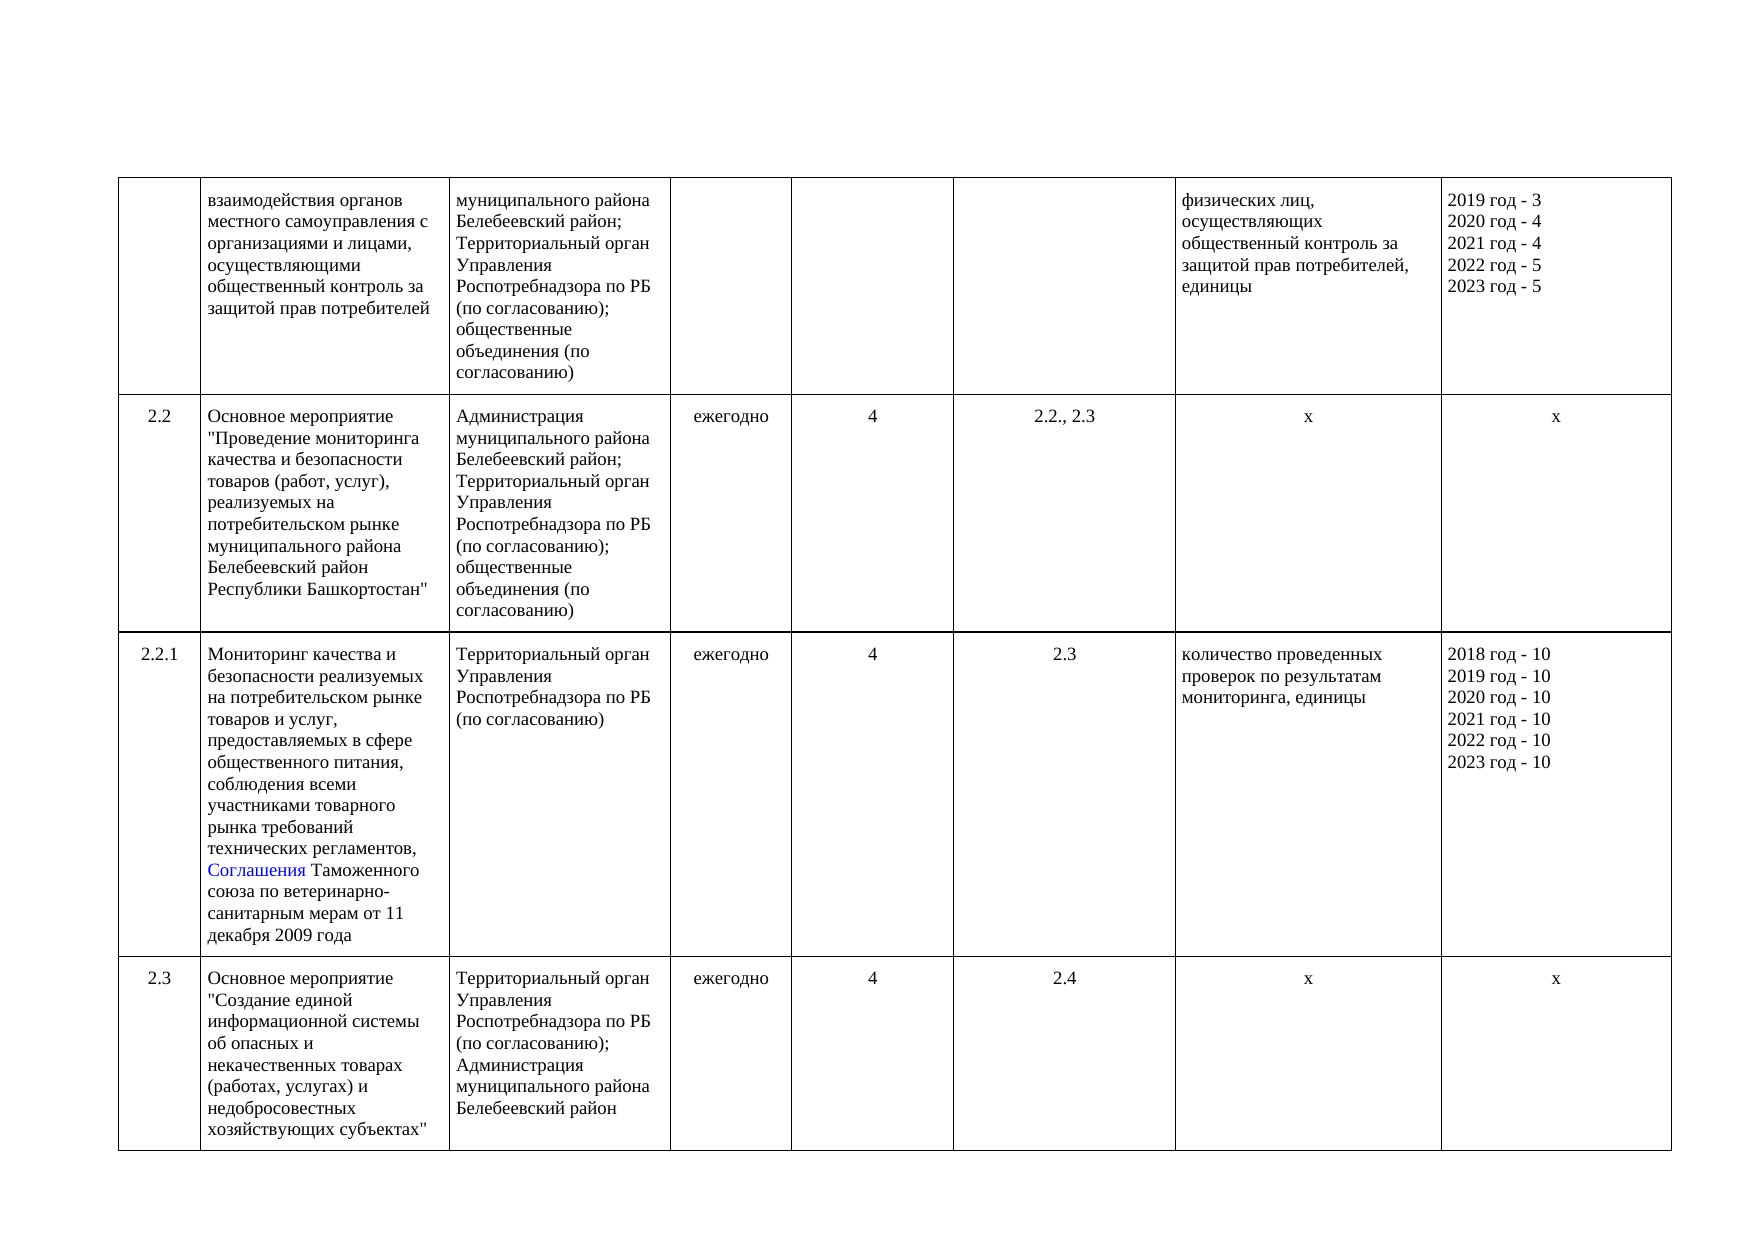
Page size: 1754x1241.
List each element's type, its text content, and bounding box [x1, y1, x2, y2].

table_cell 4 [792, 633, 953, 956]
table_cell Территориальный орган Управления Роспотребнадзора по РБ (по согласованию) [450, 633, 670, 956]
table_cell x [1176, 395, 1441, 631]
table_cell ежегодно [671, 957, 791, 1150]
table_cell 2.4 [954, 957, 1175, 1150]
table_cell количество проведенных проверок по результатам мониторинга, единицы [1176, 633, 1441, 956]
table_cell Администрация муниципального района Белебеевский район; Территориальный орган Управления Роспотребнадзора по РБ (по согласованию); общественные объединения (по согласованию) [450, 395, 670, 631]
table_cell x [1442, 957, 1671, 1150]
table_cell ежегодно [671, 633, 791, 956]
table_cell 2.2.1 [119, 633, 200, 956]
table_cell 2.3 [954, 633, 1175, 956]
table_cell 2.2., 2.3 [954, 395, 1175, 631]
table_cell x [1442, 395, 1671, 631]
table_cell 4 [792, 395, 953, 631]
table_cell 4 [792, 957, 953, 1150]
table_cell x [1176, 957, 1441, 1150]
table_cell Основное мероприятие "Проведение мониторинга качества и безопасности товаров (работ, услуг), реализуемых на потребительском рынке муниципального района Белебеевский район Республики Башкортостан" [201, 395, 449, 631]
table_cell Мониторинг качества и безопасности реализуемых на потребительском рынке товаров и услуг, предоставляемых в сфере общественного питания, соблюдения всеми участниками товарного рынка требований технических регламентов, Соглашения Таможенного союза по ветеринарно-санитарным мерам от 11 декабря 2009 года [201, 633, 449, 956]
table_cell Территориальный орган Управления Роспотребнадзора по РБ (по согласованию); Администрация муниципального района Белебеевский район [450, 957, 670, 1150]
table_cell Основное мероприятие "Создание единой информационной системы об опасных и некачественных товарах (работах, услугах) и недобросовестных хозяйствующих субъектах" [201, 957, 449, 1150]
table_cell 2018 год - 10 2019 год - 10 2020 год - 10 2021 год - 10 2022 год - 10 2023 год - 10 [1442, 633, 1671, 956]
table_cell ежегодно [671, 395, 791, 631]
table_cell 2.2 [119, 395, 200, 631]
table_cell 2.3 [119, 957, 200, 1150]
